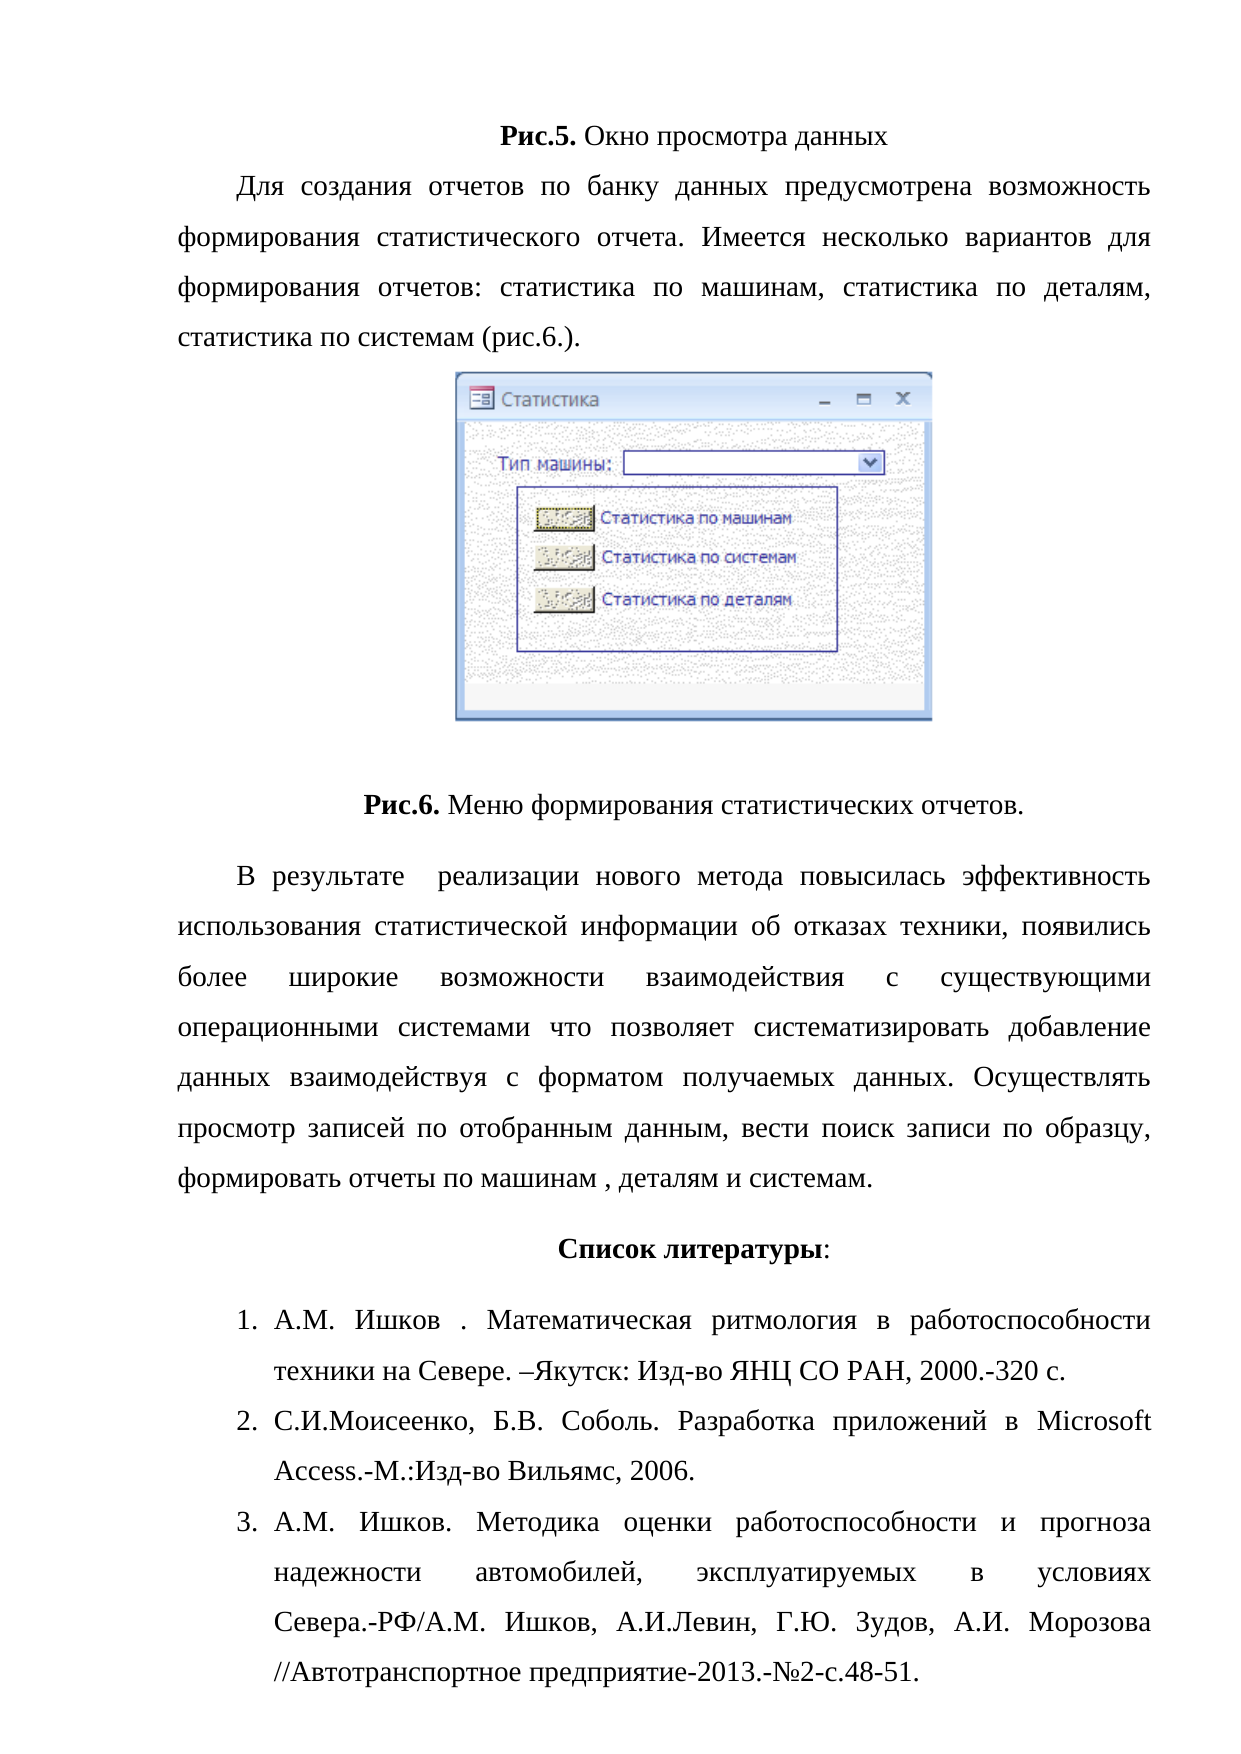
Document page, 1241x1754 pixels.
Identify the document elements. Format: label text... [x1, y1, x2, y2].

list А.М. Ишков . Математическая ритмология в работоспособности техники на Севере. –Якутск: Изд-во ЯНЦ СО РАН, 2000.-320 с. [236, 1302, 1152, 1386]
text Список литературы: [177, 1231, 1152, 1265]
list Рис.6. Меню формирования статистических отчетов. [177, 787, 1152, 821]
text В результате реализации нового метода повысилась эффективность использования статистической информации об отказах техники, появились более широкие возможности взаимодействия с существующими операционными системами что позволяет систематизировать добавление данных взаимодействуя с форматом получаемых данных. Осуществлять просмотр записей по отобранным данным, вести поиск записи по образцу, формировать отчеты по машинам , деталям и системам. [177, 858, 1152, 1194]
list С.И.Моисеенко, Б.В. Соболь. Разработка приложений в Microsoft Access.-М.:Изд-во Вильямс, 2006. [236, 1403, 1152, 1487]
list Рис.5. Окно просмотра данных [177, 118, 1152, 152]
list А.М. Ишков. Методика оценки работоспособности и прогноза надежности автомобилей, эксплуатируемых в условиях Севера.-РФ/А.М. Ишков, А.И.Левин, Г.Ю. Зудов, А.И. Морозова //Автотранспортное предприятие-2013.-№2-с.48-51. [236, 1504, 1152, 1688]
list Для создания отчетов по банку данных предусмотрена возможность формирования статистического отчета. Имеется несколько вариантов для формирования отчетов: статистика по машинам, статистика по деталям, статистика по системам (рис.6.). [177, 168, 1152, 353]
picture [455, 369, 933, 723]
